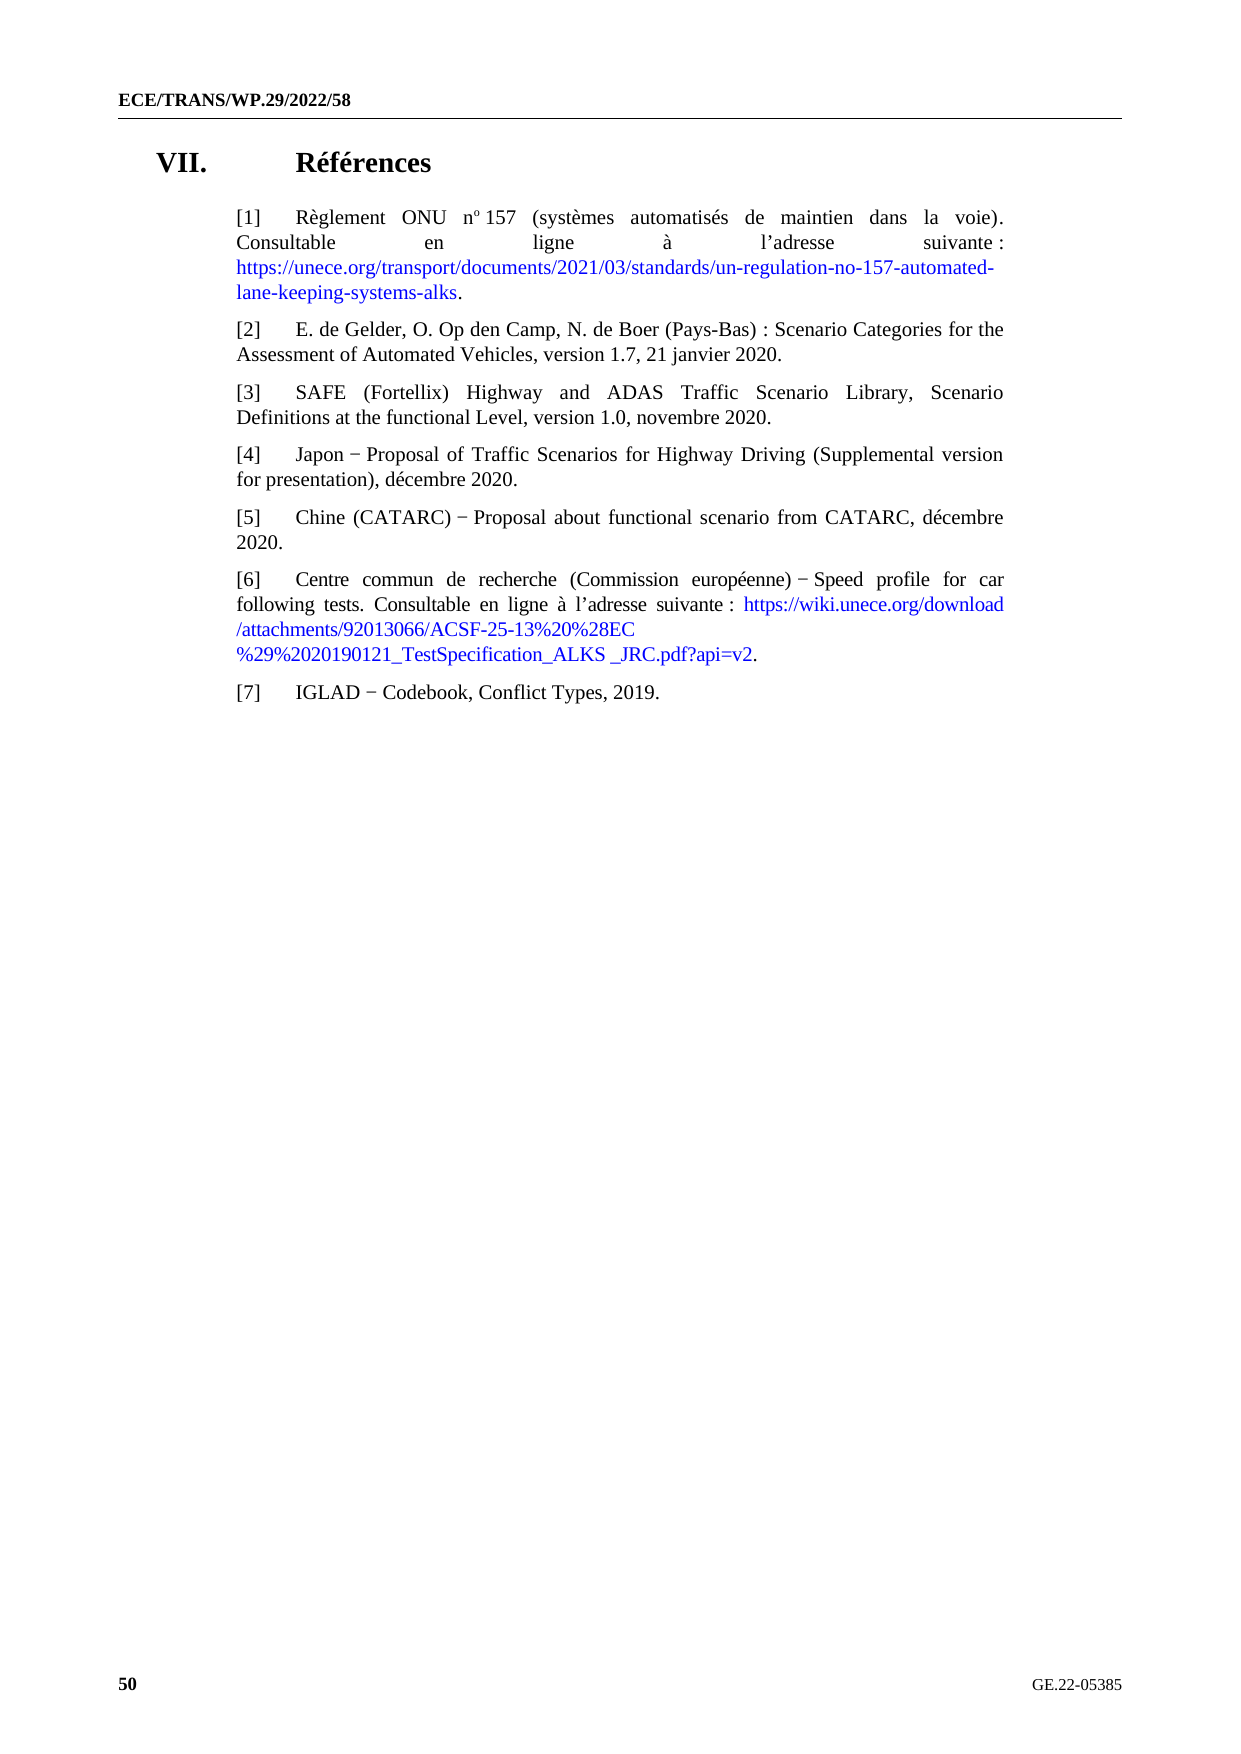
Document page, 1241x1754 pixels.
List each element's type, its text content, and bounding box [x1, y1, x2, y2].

text [3] SAFE (Fortellix) Highway and ADAS Traffic Scenario Library, Scenario Definitions at the functional Level, version 1.0, novembre 2020. [236, 379, 1004, 429]
text [1] Règlement ONU no 157 (systèmes automatisés de maintien dans la voie). Consultable en ligne à l’adresse suivante : https://unece.org/transport/documents/2021/03/standards/un-regulation-no-157-automated-lane-keeping-systems-alks. [236, 204, 1004, 304]
text [7] IGLAD − Codebook, Conflict Types, 2019. [236, 679, 1004, 704]
text [5] Chine (CATARC) − Proposal about functional scenario from CATARC, décembre 2020. [236, 504, 1004, 554]
text [2] E. de Gelder, O. Op den Camp, N. de Boer (Pays-Bas) : Scenario Categories for the Assessment of Automated Vehicles, version 1.7, 21 janvier 2020. [236, 316, 1004, 366]
text VII. Références [118, 148, 1004, 179]
text [6] Centre commun de recherche (Commission européenne) − Speed profile for car following tests. Consultable en ligne à l’adresse suivante : https://wiki.unece.org/download /attachments/92013066/ACSF-25-13%20%28EC%29%2020190121_TestSpecification_ALKS _JRC.pdf?api=v2. [236, 566, 1004, 666]
text [4] Japon − Proposal of Traffic Scenarios for Highway Driving (Supplemental version for presentation), décembre 2020. [236, 441, 1004, 491]
